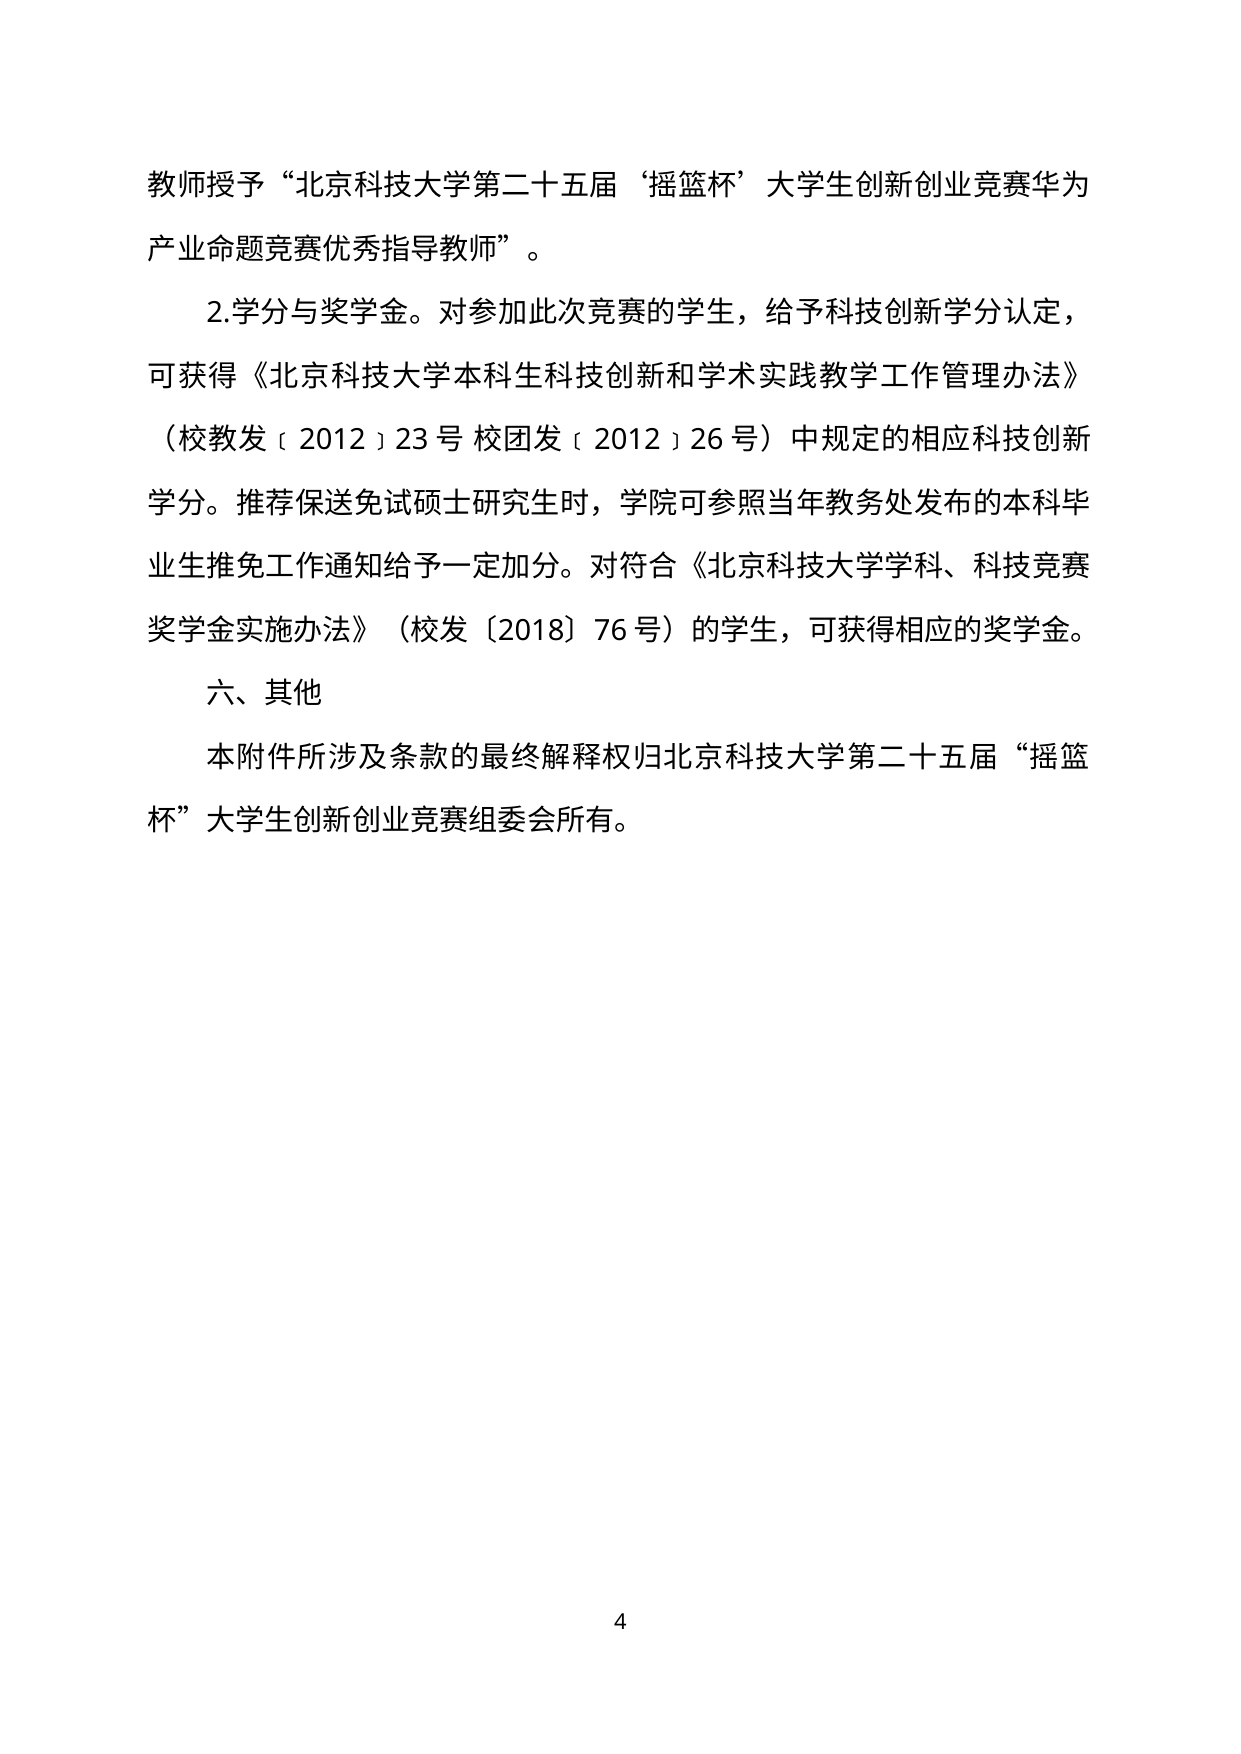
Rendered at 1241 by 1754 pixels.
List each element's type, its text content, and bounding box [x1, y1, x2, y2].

text 本附件所涉及条款的最终解释权归北京科技大学第二十五届“摇篮杯”大学生创新创业竞赛组委会所有。 [148, 733, 1092, 839]
text 2.学分与奖学金。对参加此次竞赛的学生，给予科技创新学分认定，可获得《北京科技大学本科生科技创新和学术实践教学工作管理办法》 （校教发﹝2012﹞23号 校团发﹝2012﹞26号）中规定的相应科技创新学分。推荐保送免试硕士研究生时，学院可参照当年教务处发布的本科毕业生推免工作通知给予一定加分。对符合《北京科技大学学科、科技竞赛奖学金实施办法》（校发〔2018〕76号）的学生，可获得相应的奖学金。 [148, 289, 1092, 649]
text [148, 162, 1092, 268]
text 六、其他 [148, 670, 1092, 712]
